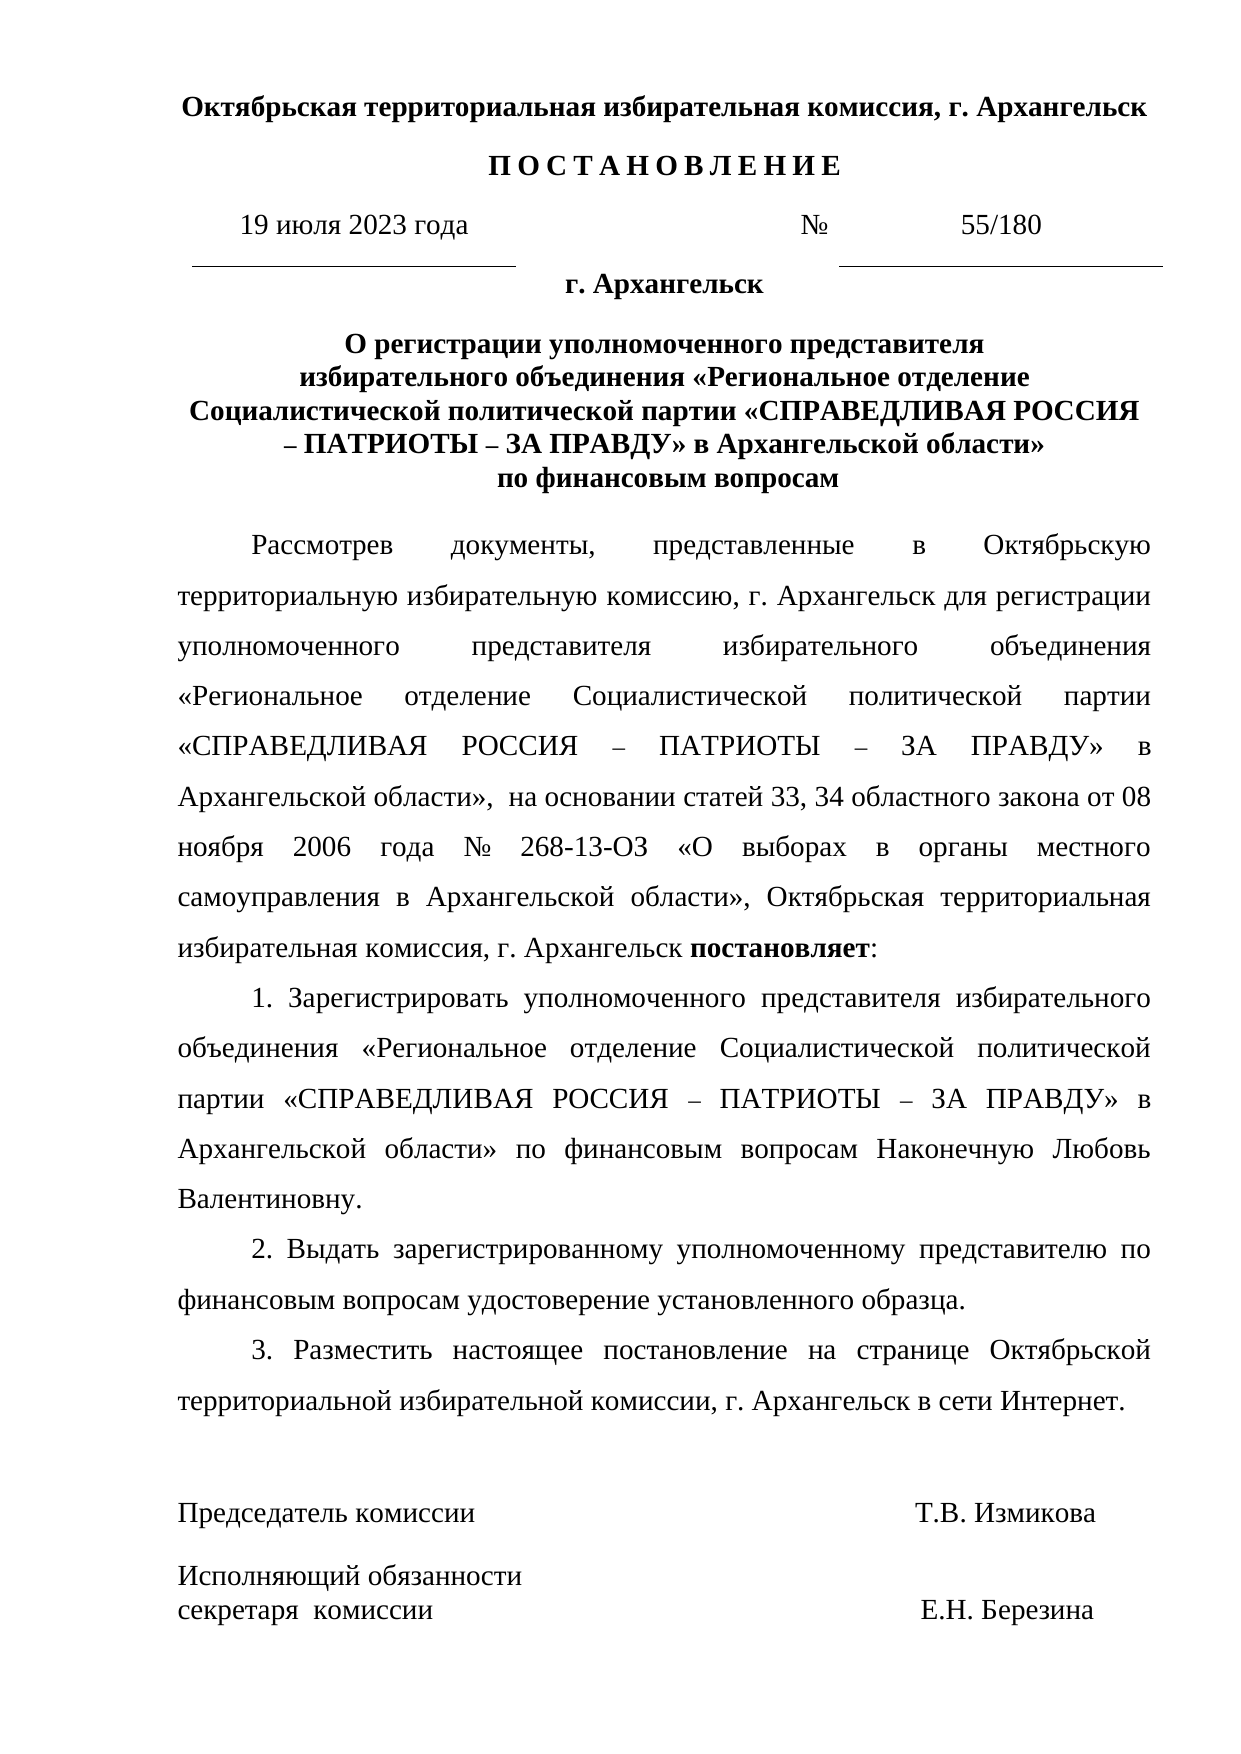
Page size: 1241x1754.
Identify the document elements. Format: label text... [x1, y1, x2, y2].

table_header № [516, 208, 839, 266]
text Председатель комиссии Т.В. Измикова [177, 1496, 1152, 1529]
table_header О регистрации уполномоченного представителя избирательного объединения «Региональное отделение Социалистической политической партии «СПРАВЕДЛИВАЯ РОССИЯ – ПАТРИОТЫ – ЗА ПРАВДУ» в Архангельской области» по финансовым вопросам [177, 326, 1152, 527]
text Рассмотрев документы, представленные в Октябрьскую территориальную избирательную комиссию, г. Архангельск для регистрации уполномоченного представителя избирательного объединения «Региональное отделение Социалистической политической партии «СПРАВЕДЛИВАЯ РОССИЯ – ПАТРИОТЫ – ЗА ПРАВДУ» в Архангельской области», на основании статей 33, 34 областного закона от 08 ноября 2006 года № 268-13-ОЗ «О выборах в органы местного самоуправления в Архангельской области», Октябрьская территориальная избирательная комиссия, г. Архангельск постановляет: [177, 527, 1152, 963]
text 2. Выдать зарегистрированному уполномоченному представителю по финансовым вопросам удостоверение установленного образца. [177, 1232, 1152, 1316]
text 1. Зарегистрировать уполномоченного представителя избирательного объединения «Региональное отделение Социалистической политической партии «СПРАВЕДЛИВАЯ РОССИЯ – ПАТРИОТЫ – ЗА ПРАВДУ» в Архангельской области» по финансовым вопросам Наконечную Любовь Валентиновну. [177, 980, 1152, 1215]
table_header 55/180 [839, 208, 1163, 266]
text 3. Разместить настоящее постановление на странице Октябрьской территориальной избирательной комиссии, г. Архангельск в сети Интернет. [177, 1332, 1152, 1416]
text Октябрьская территориальная избирательная комиссия, г. Архангельск [177, 89, 1152, 122]
table_header 19 июля 2023 года [192, 208, 516, 266]
text ПОСТАНОВЛЕНИЕ [177, 148, 1152, 182]
text г. Архангельск [177, 267, 1152, 300]
text Исполняющий обязанности [177, 1558, 1152, 1592]
text секретаря комиссии Е.Н. Березина [177, 1592, 1152, 1625]
